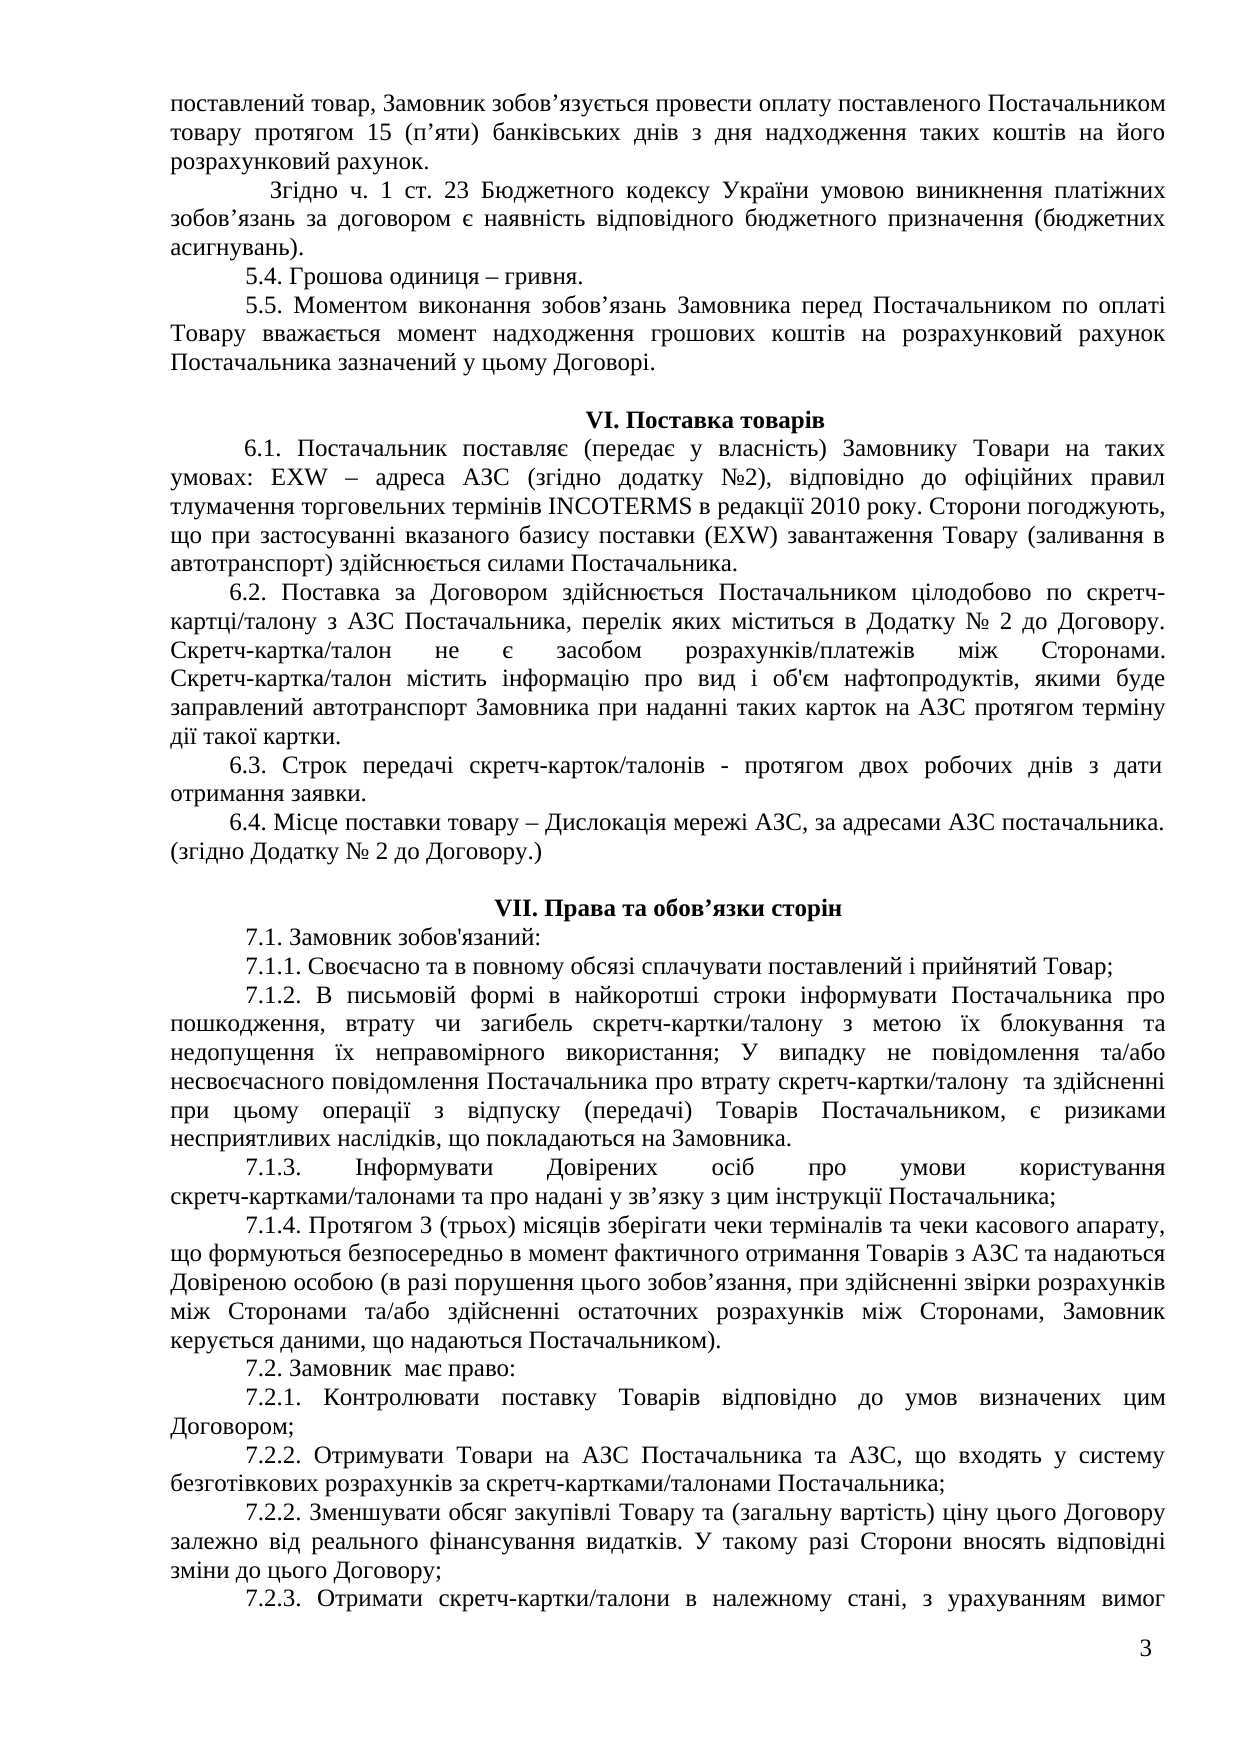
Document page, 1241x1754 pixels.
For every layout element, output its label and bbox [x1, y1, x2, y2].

table_cell [159, 89, 1178, 1612]
